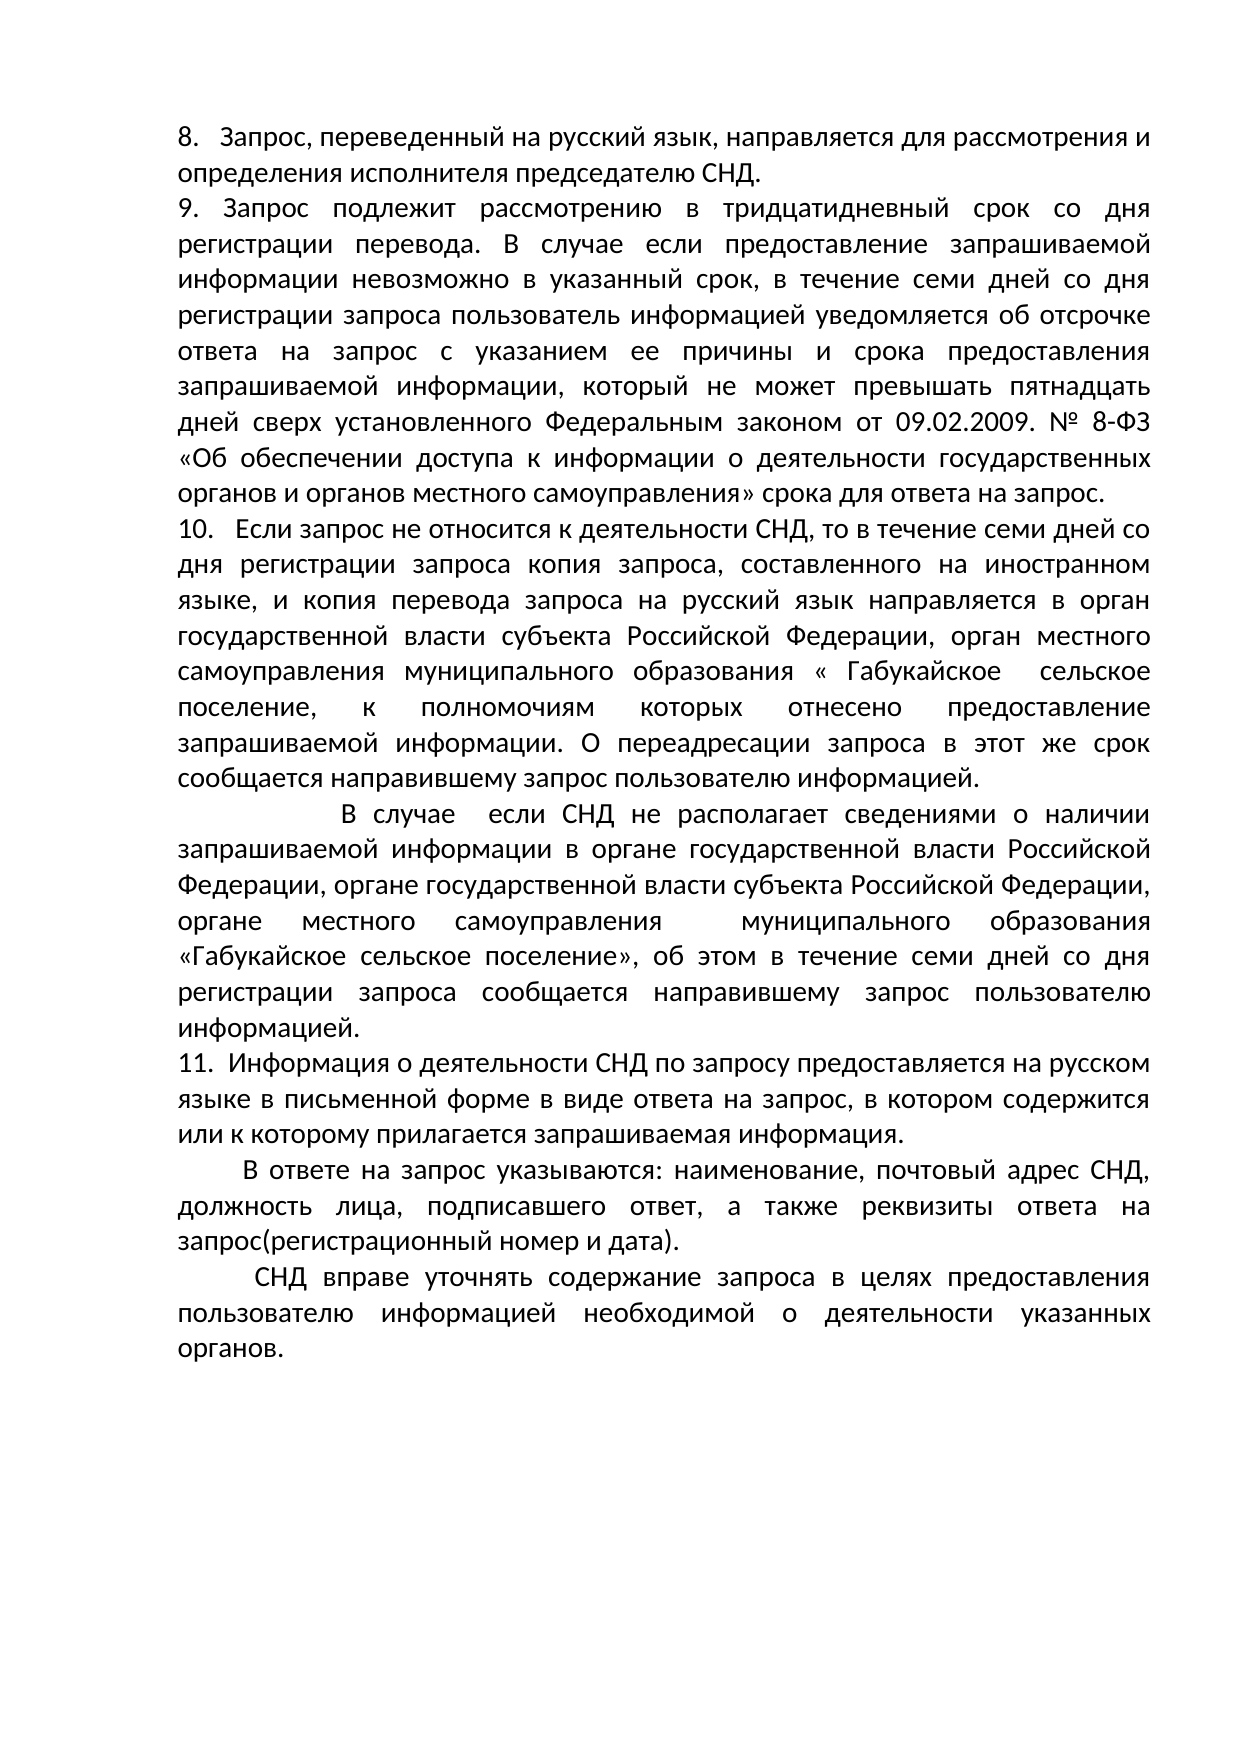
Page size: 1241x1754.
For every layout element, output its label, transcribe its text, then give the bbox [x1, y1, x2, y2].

text 11. Информация о деятельности СНД по запросу предоставляется на русском языке в письменной форме в виде ответа на запрос, в котором содержится или к которому прилагается запрашиваемая информация. [177, 1044, 1152, 1151]
text 8. Запрос, переведенный на русский язык, направляется для рассмотрения и определения исполнителя председателю СНД. [177, 118, 1152, 189]
text 10. Если запрос не относится к деятельности СНД, то в течение семи дней со дня регистрации запроса копия запроса, составленного на иностранном языке, и копия перевода запроса на русский язык направляется в орган государственной власти субъекта Российской Федерации, орган местного самоуправления муниципального образования « Габукайское сельское поселение, к полномочиям которых отнесено предоставление запрашиваемой информации. О переадресации запроса в этот же срок сообщается направившему запрос пользователю информацией. [177, 510, 1152, 795]
text В ответе на запрос указываются: наименование, почтовый адрес СНД, должность лица, подписавшего ответ, а также реквизиты ответа на запрос(регистрационный номер и дата). [177, 1151, 1152, 1258]
text СНД вправе уточнять содержание запроса в целях предоставления пользователю информацией необходимой о деятельности указанных органов. [177, 1258, 1152, 1365]
text 9. Запрос подлежит рассмотрению в тридцатидневный срок со дня регистрации перевода. В случае если предоставление запрашиваемой информации невозможно в указанный срок, в течение семи дней со дня регистрации запроса пользователь информацией уведомляется об отсрочке ответа на запрос с указанием ее причины и срока предоставления запрашиваемой информации, который не может превышать пятнадцать дней сверх установленного Федеральным законом от 09.02.2009. № 8-ФЗ «Об обеспечении доступа к информации о деятельности государственных органов и органов местного самоуправления» срока для ответа на запрос. [177, 189, 1152, 510]
text В случае если СНД не располагает сведениями о наличии запрашиваемой информации в органе государственной власти Российской Федерации, органе государственной власти субъекта Российской Федерации, органе местного самоуправления муниципального образования «Габукайское сельское поселение», об этом в течение семи дней со дня регистрации запроса сообщается направившему запрос пользователю информацией. [177, 795, 1152, 1044]
